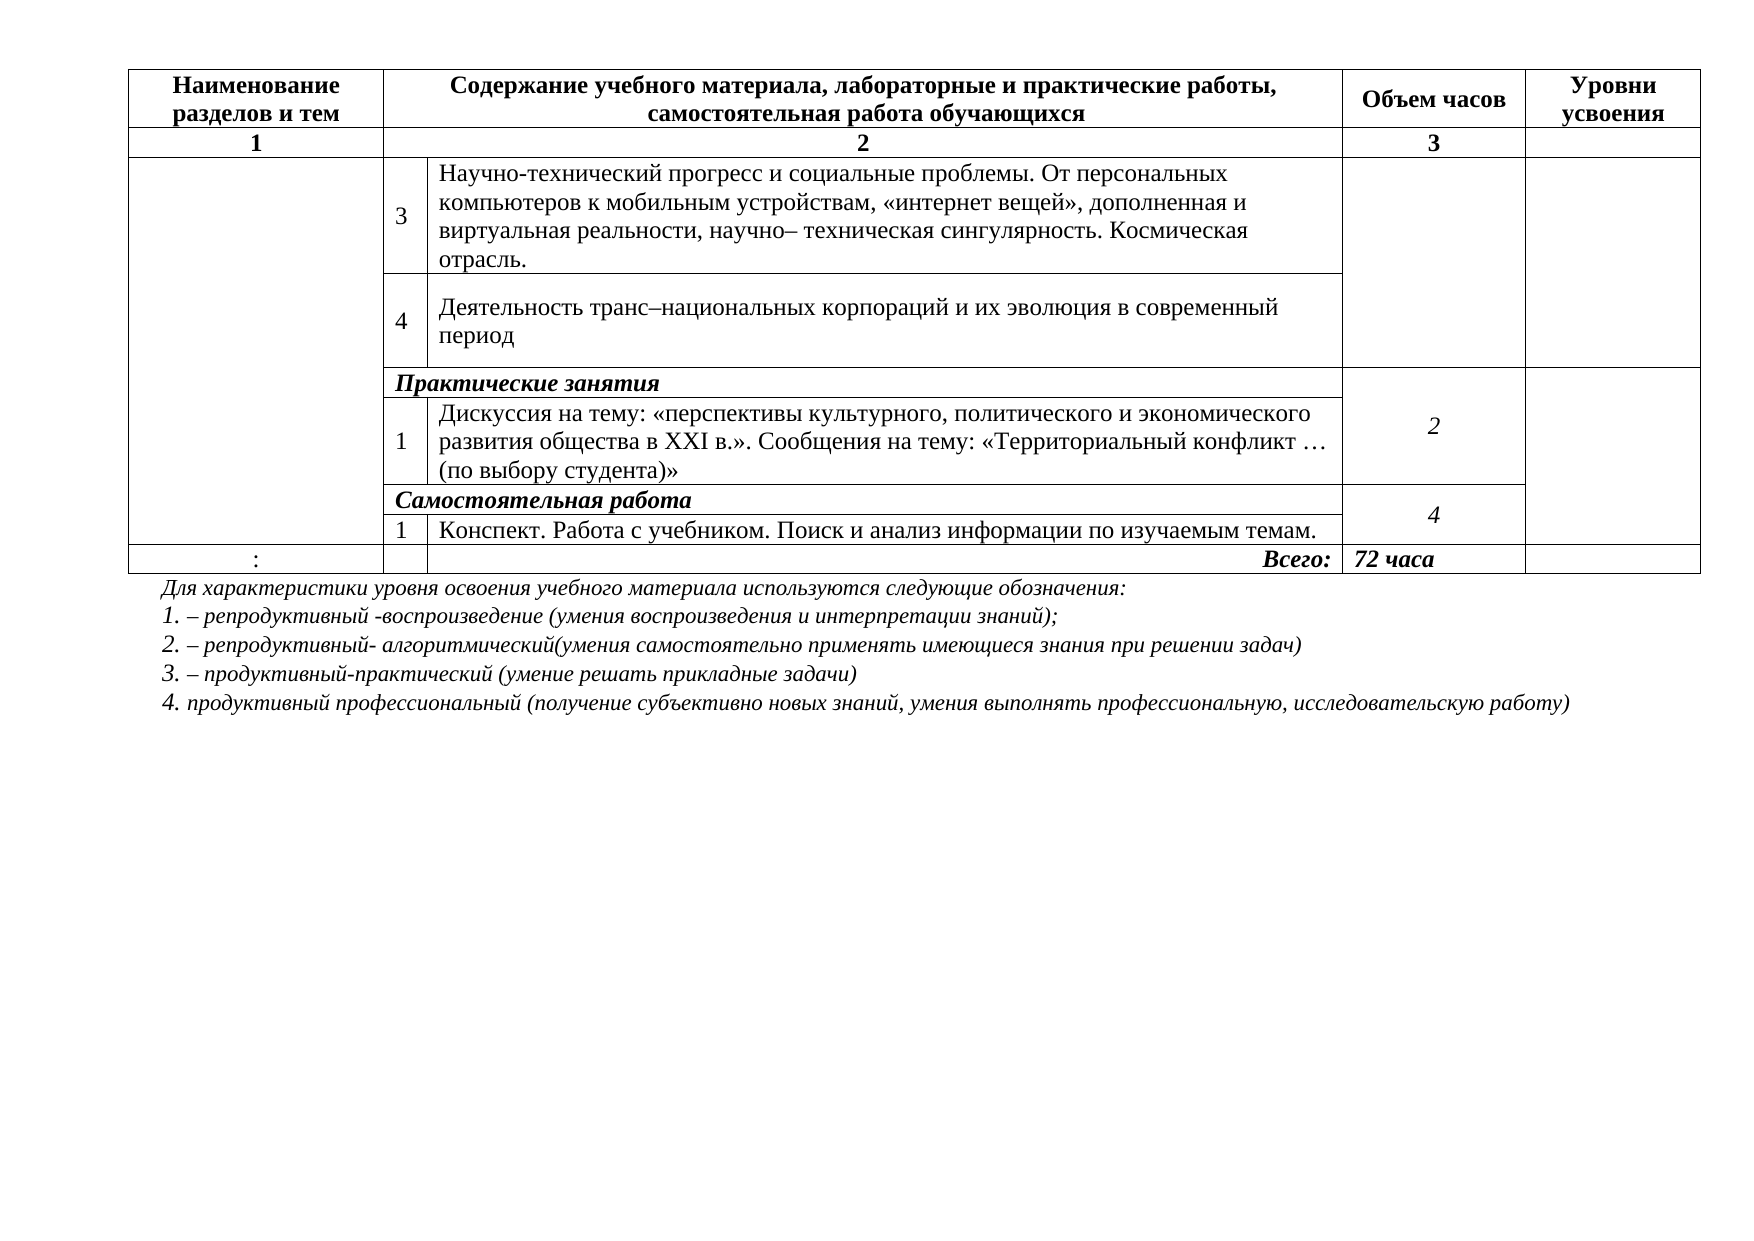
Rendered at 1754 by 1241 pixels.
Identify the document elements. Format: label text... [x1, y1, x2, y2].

table_cell 4 [1343, 485, 1525, 543]
table_cell [1526, 128, 1700, 157]
list – репродуктивный -воспроизведение (умения воспроизведения и интерпретации знаний); [162, 601, 1689, 629]
table_cell [1526, 368, 1700, 543]
table_cell Конспект. Работа с учебником. Поиск и анализ информации по изучаемым темам. [428, 515, 1342, 543]
table_cell 1 [384, 515, 427, 543]
list – репродуктивный- алгоритмический(умения самостоятельно применять имеющиеся знания при решении задач) [162, 629, 1689, 658]
table_cell Самостоятельная работа [384, 485, 1342, 514]
table_cell : [129, 545, 383, 573]
table_cell 4 [384, 274, 427, 367]
table_cell 3 [1343, 128, 1525, 157]
text Для характеристики уровня освоения учебного материала используются следующие обозначения: [139, 574, 1689, 601]
list продуктивный профессиональный (получение субъективно новых знаний, умения выполнять профессиональную, исследовательскую работу) [162, 687, 1689, 716]
table_cell Всего: [428, 545, 1342, 573]
list – продуктивный-практический (умение решать прикладные задачи) [162, 658, 1689, 687]
table_cell Научно-технический прогресс и социальные проблемы. От персональных компьютеров к мобильным устройствам, «интернет вещей», дополненная и виртуальная реальности, научно– техническая сингулярность. Космическая отрасль. [428, 158, 1342, 273]
table_cell 3 [384, 158, 427, 273]
table_cell 1 [129, 128, 383, 157]
table_cell [1526, 545, 1700, 573]
table_cell 2 [384, 128, 1342, 157]
table_header Содержание учебного материала, лабораторные и практические работы, самостоятельная работа обучающихся [384, 70, 1342, 127]
table_header Наименование разделов и тем [129, 70, 383, 127]
table_cell [384, 545, 427, 573]
table_cell 1 [384, 398, 427, 484]
table_cell Деятельность транс–национальных корпораций и их эволюция в современный период [428, 274, 1342, 367]
table_cell Дискуссия на тему: «перспективы культурного, политического и экономического развития общества в XXI в.». Сообщения на тему: «Территориальный конфликт … (по выбору студента)» [428, 398, 1342, 484]
table_cell Практические занятия [384, 368, 1342, 397]
table_header Уровни усвоения [1526, 70, 1700, 127]
table_cell 2 [1343, 368, 1525, 484]
table_cell 72 часа [1343, 545, 1525, 573]
table_header Объем часов [1343, 70, 1525, 127]
